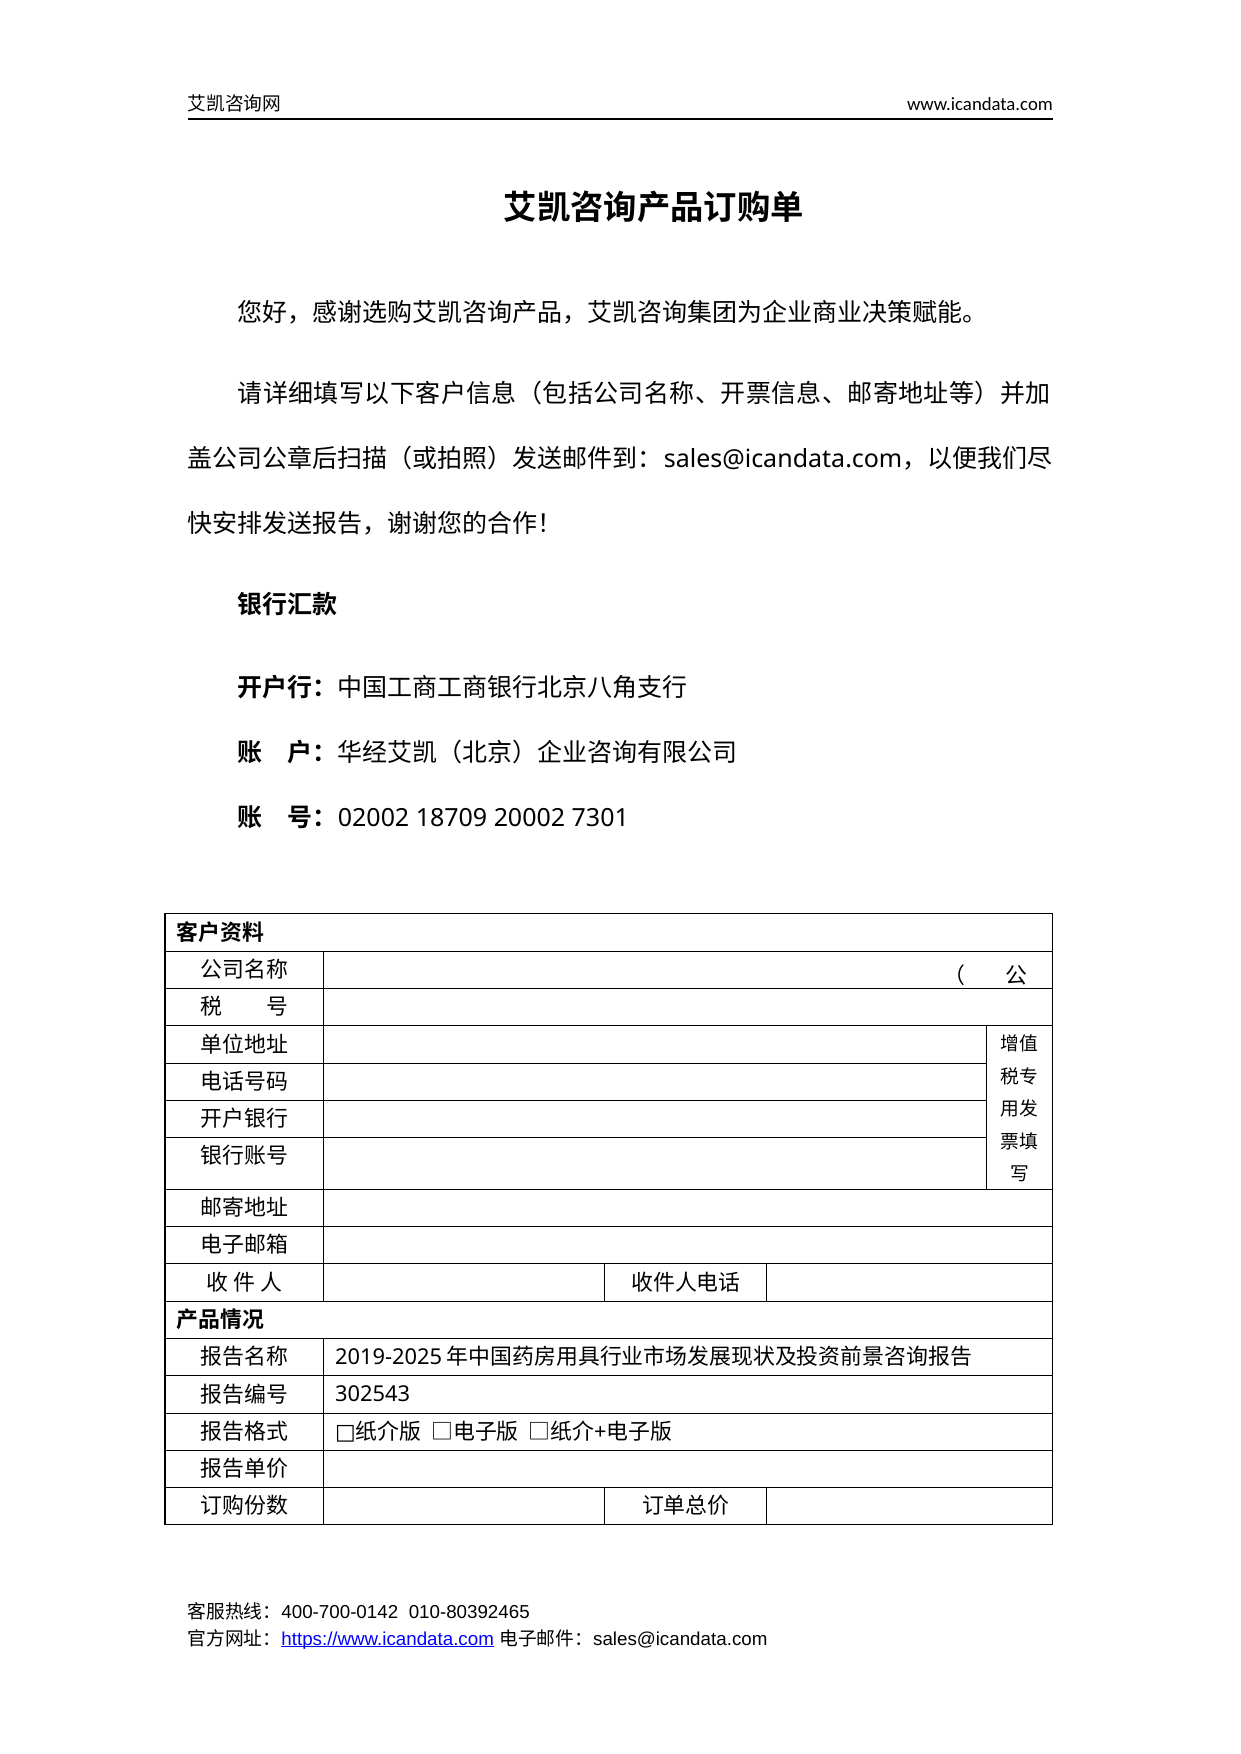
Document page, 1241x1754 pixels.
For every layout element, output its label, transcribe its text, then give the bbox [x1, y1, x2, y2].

table_cell 开户银行 [166, 1101, 323, 1137]
table_cell [324, 1227, 1052, 1263]
table_cell [767, 1264, 1052, 1301]
table_cell [324, 1064, 986, 1100]
table_cell 收件人电话 [605, 1264, 766, 1301]
text 开户行：中国工商工商银行北京八角支行 [187, 653, 1053, 718]
table_cell 报告名称 [166, 1339, 323, 1375]
table_cell 2019-2025年中国药房用具行业市场发展现状及投资前景咨询报告 [324, 1339, 1052, 1375]
text 艾凯咨询产品订购单 [187, 172, 1053, 237]
table_cell 报告单价 [166, 1451, 323, 1487]
table_header 客户资料 [166, 914, 1052, 951]
table_cell □纸介版 □电子版 □纸介+电子版 [324, 1414, 1052, 1450]
table_cell [324, 1451, 1052, 1487]
table_cell 产品情况 [166, 1302, 1052, 1338]
text 账 号：02002 18709 20002 7301 [187, 783, 1053, 848]
table_cell 电话号码 [166, 1064, 323, 1100]
table_cell 收 件 人 [166, 1264, 323, 1301]
text 银行汇款 [187, 570, 1053, 635]
table_cell [767, 1488, 1052, 1524]
table_cell 公司名称 [166, 952, 323, 988]
text 您好，感谢选购艾凯咨询产品，艾凯咨询集团为企业商业决策赋能。 [187, 278, 1053, 343]
text 请详细填写以下客户信息（包括公司名称、开票信息、邮寄地址等）并加盖公司公章后扫描（或拍照）发送邮件到：sales@icandata.com，以便我们尽快安排发送报告，谢谢您的合作！ [187, 359, 1053, 554]
table_cell 302543 [324, 1376, 1052, 1412]
table_cell [324, 989, 1052, 1025]
text 账 户：华经艾凯（北京）企业咨询有限公司 [187, 718, 1053, 783]
table_cell [324, 1101, 986, 1137]
table_cell 报告编号 [166, 1376, 323, 1412]
table_cell [324, 952, 1052, 988]
table_cell 电子邮箱 [166, 1227, 323, 1263]
table_cell [324, 1190, 1052, 1226]
table_cell 税 号 [166, 989, 323, 1025]
table_cell [324, 1026, 986, 1062]
table_cell 订购份数 [166, 1488, 323, 1524]
table_cell 增值税专用发票填写 [987, 1026, 1052, 1189]
table_cell 订单总价 [605, 1488, 766, 1524]
table_cell 单位地址 [166, 1026, 323, 1062]
table_cell [324, 1264, 604, 1301]
table_cell [324, 1488, 604, 1524]
table_cell 邮寄地址 [166, 1190, 323, 1226]
table_cell 报告格式 [166, 1414, 323, 1450]
table_cell [324, 1138, 986, 1189]
table_cell 银行账号 [166, 1138, 323, 1189]
